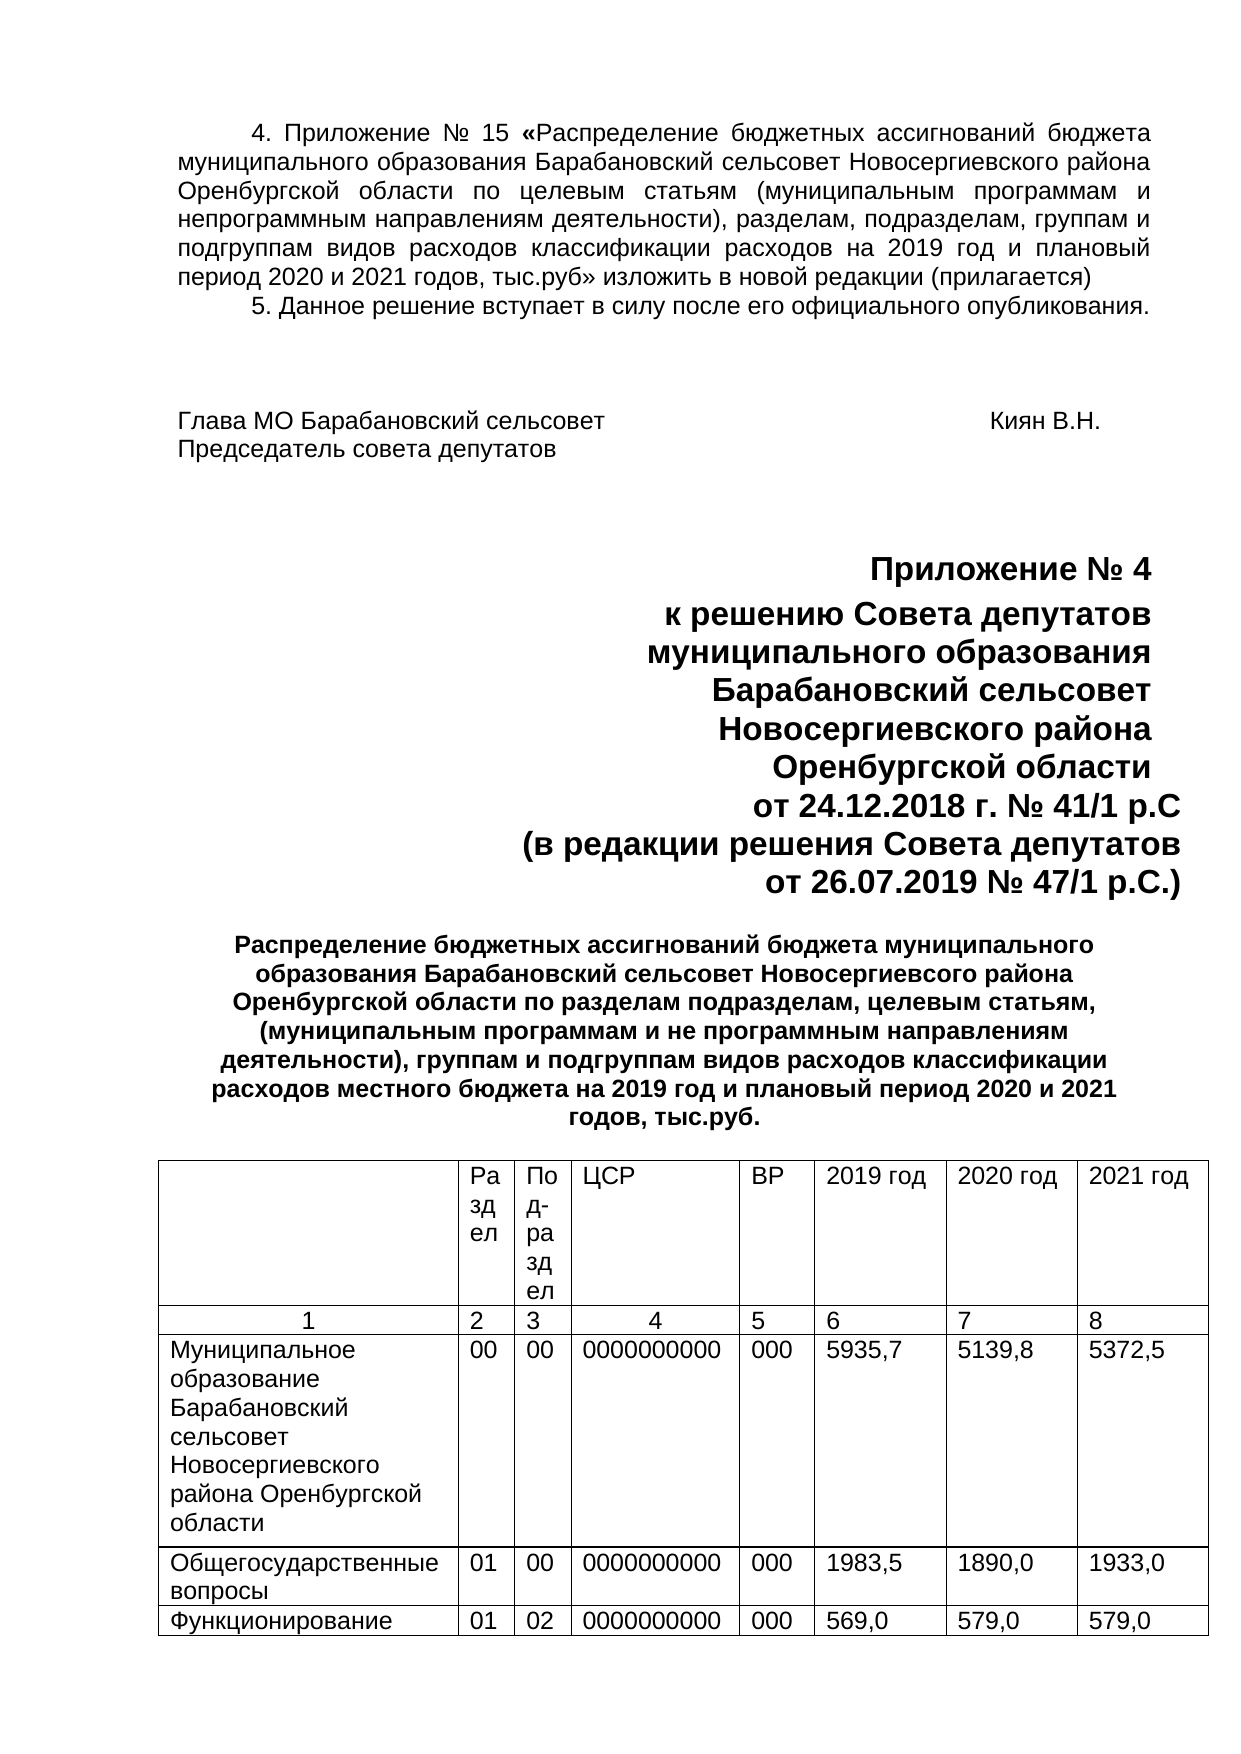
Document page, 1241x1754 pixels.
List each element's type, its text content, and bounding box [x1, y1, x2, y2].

text к решению Совета депутатов [177, 593, 1152, 632]
table_cell 0000000000 [572, 1548, 739, 1605]
table_cell 3 [515, 1306, 571, 1334]
table_cell 000 [740, 1335, 814, 1546]
table_cell 4 [572, 1306, 739, 1334]
table_header 2020 год [947, 1161, 1077, 1304]
text 5. Данное решение вступает в силу после его официального опубликования. [177, 291, 1152, 319]
text Барабановский сельсовет [177, 670, 1152, 709]
table_cell 6 [815, 1306, 946, 1334]
table_cell 0000000000 [572, 1606, 739, 1635]
table_cell 000 [740, 1606, 814, 1635]
text Глава МО Барабановский сельсовет Киян В.Н. [177, 406, 1152, 434]
table_cell 1 [159, 1306, 458, 1334]
table_cell 569,0 [815, 1606, 946, 1635]
table_cell 579,0 [1078, 1606, 1208, 1635]
table_header 2019 год [815, 1161, 946, 1304]
table_cell 8 [1078, 1306, 1208, 1334]
table_cell 00 [515, 1335, 571, 1546]
text Распределение бюджетных ассигнований бюджета муниципального образования Барабановский сельсовет Новосергиевсого района Оренбургской области по разделам подразделам, целевым статьям, (муниципальным программам и не программным направлениям деятельности), группам и подгруппам видов расходов классификации расходов местного бюджета на 2019 год и плановый период 2020 и 2021 годов, тыс.руб. [177, 930, 1152, 1131]
table_cell 02 [515, 1606, 571, 1635]
table_cell 01 [459, 1606, 514, 1635]
table_cell 5372,5 [1078, 1335, 1208, 1546]
table_header [159, 1161, 458, 1304]
text от 26.07.2019 № 47/1 р.С.) [251, 863, 1181, 901]
table_header 2021 год [1078, 1161, 1208, 1304]
text Приложение № 4 [740, 549, 1152, 588]
table_header Под- раздел [515, 1161, 571, 1304]
table_cell 5935,7 [815, 1335, 946, 1546]
table_cell 00 [459, 1335, 514, 1546]
table_header ВР [740, 1161, 814, 1304]
table_cell 5 [740, 1306, 814, 1334]
table_cell Общегосударственные вопросы [159, 1548, 458, 1605]
text Оренбургской области [177, 747, 1152, 786]
table_cell 0000000000 [572, 1335, 739, 1546]
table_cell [159, 1606, 458, 1635]
text Новосергиевского района [177, 709, 1152, 747]
table_cell Муниципальное образование Барабановский сельсовет Новосергиевского района Оренбургской области [159, 1335, 458, 1546]
table_cell 579,0 [947, 1606, 1077, 1635]
text 4. Приложение № 15 «Распределение бюджетных ассигнований бюджета муниципального образования Барабановский сельсовет Новосергиевского района Оренбургской области по целевым статьям (муниципальным программам и непрограммным направлениям деятельности), разделам, подразделам, группам и подгруппам видов расходов классификации расходов на 2019 год и плановый период 2020 и 2021 годов, тыс.руб» изложить в новой редакции (прилагается) [177, 118, 1152, 291]
table_cell 1933,0 [1078, 1548, 1208, 1605]
text (в редакции решения Совета депутатов [251, 824, 1181, 863]
table_header ЦСР [572, 1161, 739, 1304]
text муниципального образования [177, 632, 1152, 670]
table_cell 7 [947, 1306, 1077, 1334]
table_cell 01 [459, 1548, 514, 1605]
text Председатель совета депутатов [177, 434, 1152, 463]
table_cell 1983,5 [815, 1548, 946, 1605]
table_cell 2 [459, 1306, 514, 1334]
table_cell 5139,8 [947, 1335, 1077, 1546]
table_cell 00 [515, 1548, 571, 1605]
table_header Раздел [459, 1161, 514, 1304]
table_cell 1890,0 [947, 1548, 1077, 1605]
table_cell 000 [740, 1548, 814, 1605]
text от 24.12.2018 г. № 41/1 р.С [251, 786, 1181, 824]
